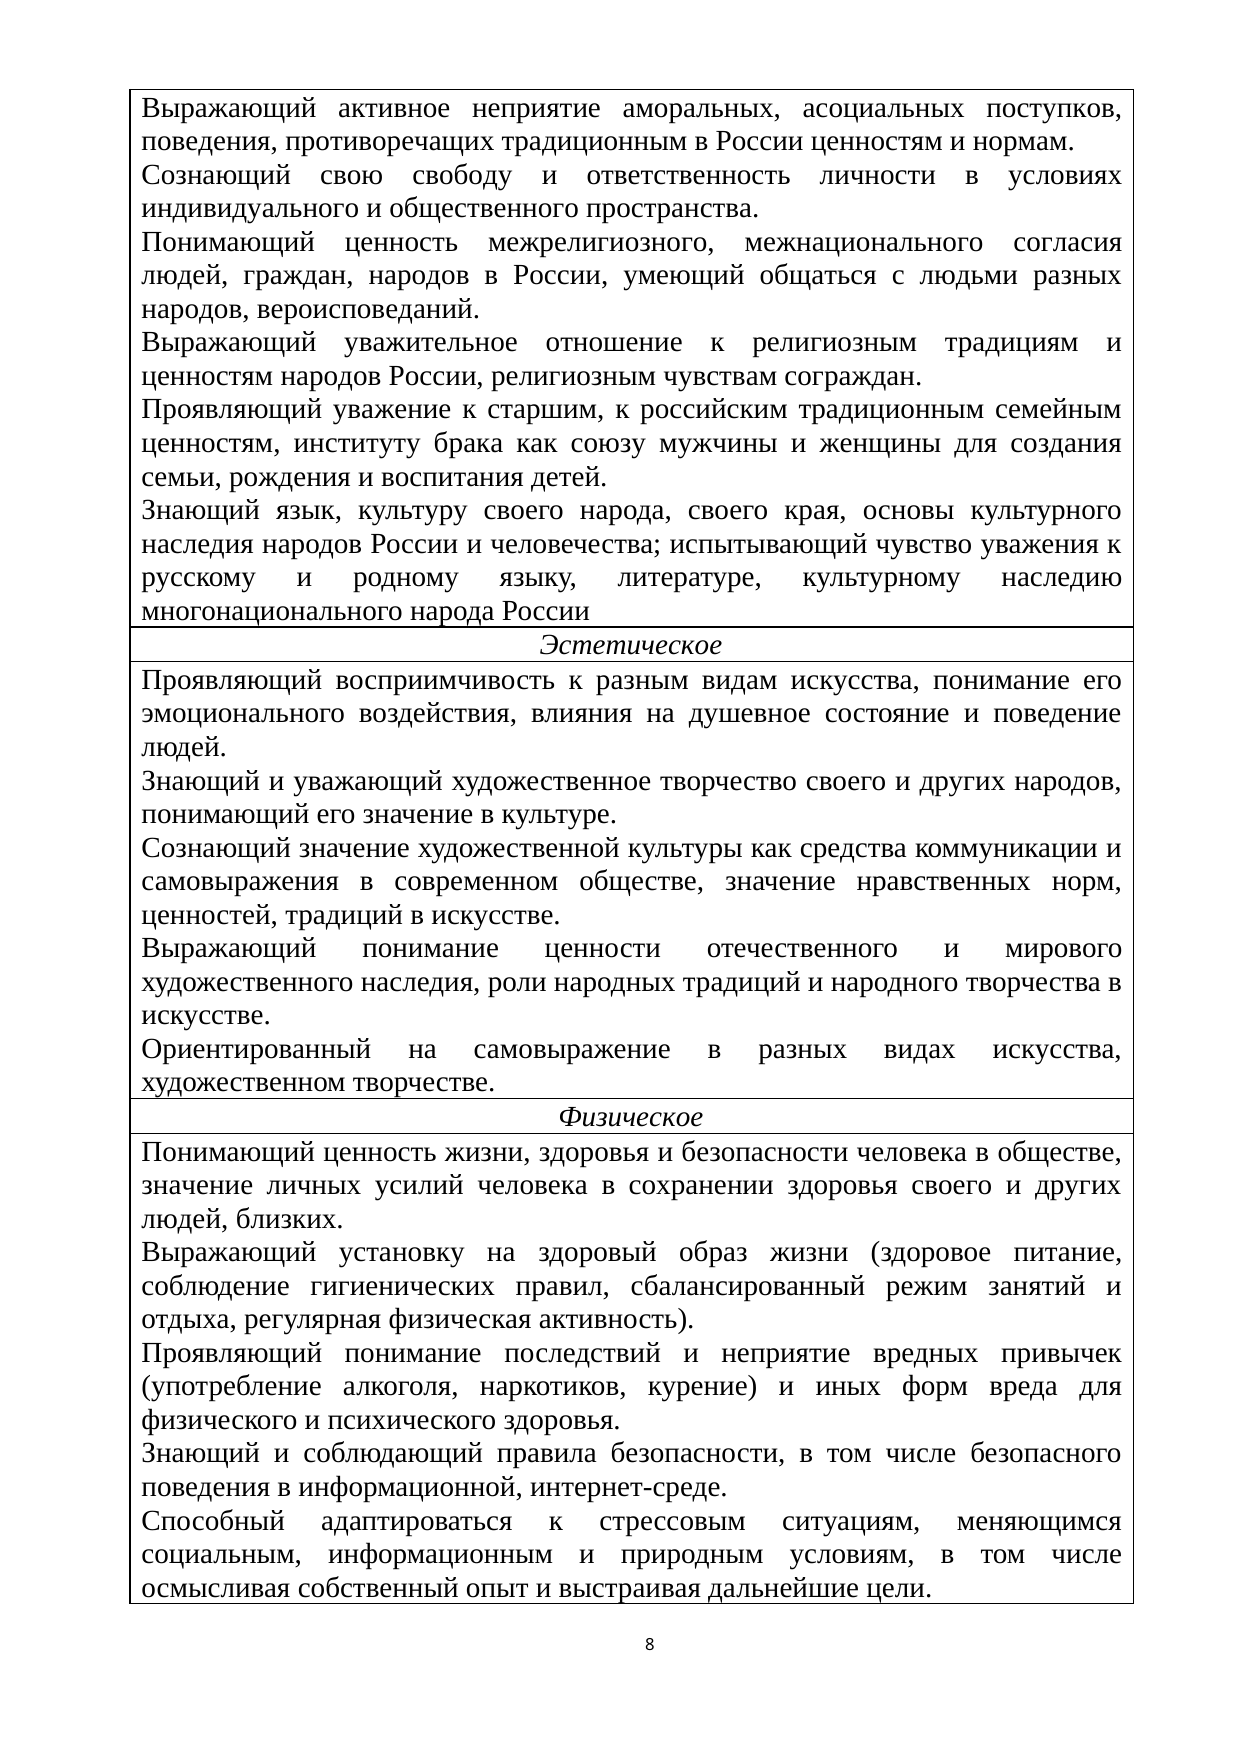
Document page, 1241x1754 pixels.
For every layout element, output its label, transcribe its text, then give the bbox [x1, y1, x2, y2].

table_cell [131, 1134, 1133, 1603]
table_cell Проявляющий восприимчивость к разным видам искусства, понимание его эмоционального воздействия, влияния на душевное состояние и поведение людей. Знающий и уважающий художественное творчество своего и других народов, понимающий его значение в культуре. Сознающий значение художественной культуры как средства коммуникации и самовыражения в современном обществе, значение нравственных норм, ценностей, традиций в искусстве. Выражающий понимание ценности отечественного и мирового художественного наследия, роли народных традиций и народного творчества в искусстве. Ориентированный на самовыражение в разных видах искусства, художественном творчестве. [131, 662, 1133, 1098]
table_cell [131, 90, 1133, 626]
table_cell Эстетическое [131, 628, 1133, 661]
table_cell Физическое [131, 1099, 1133, 1133]
